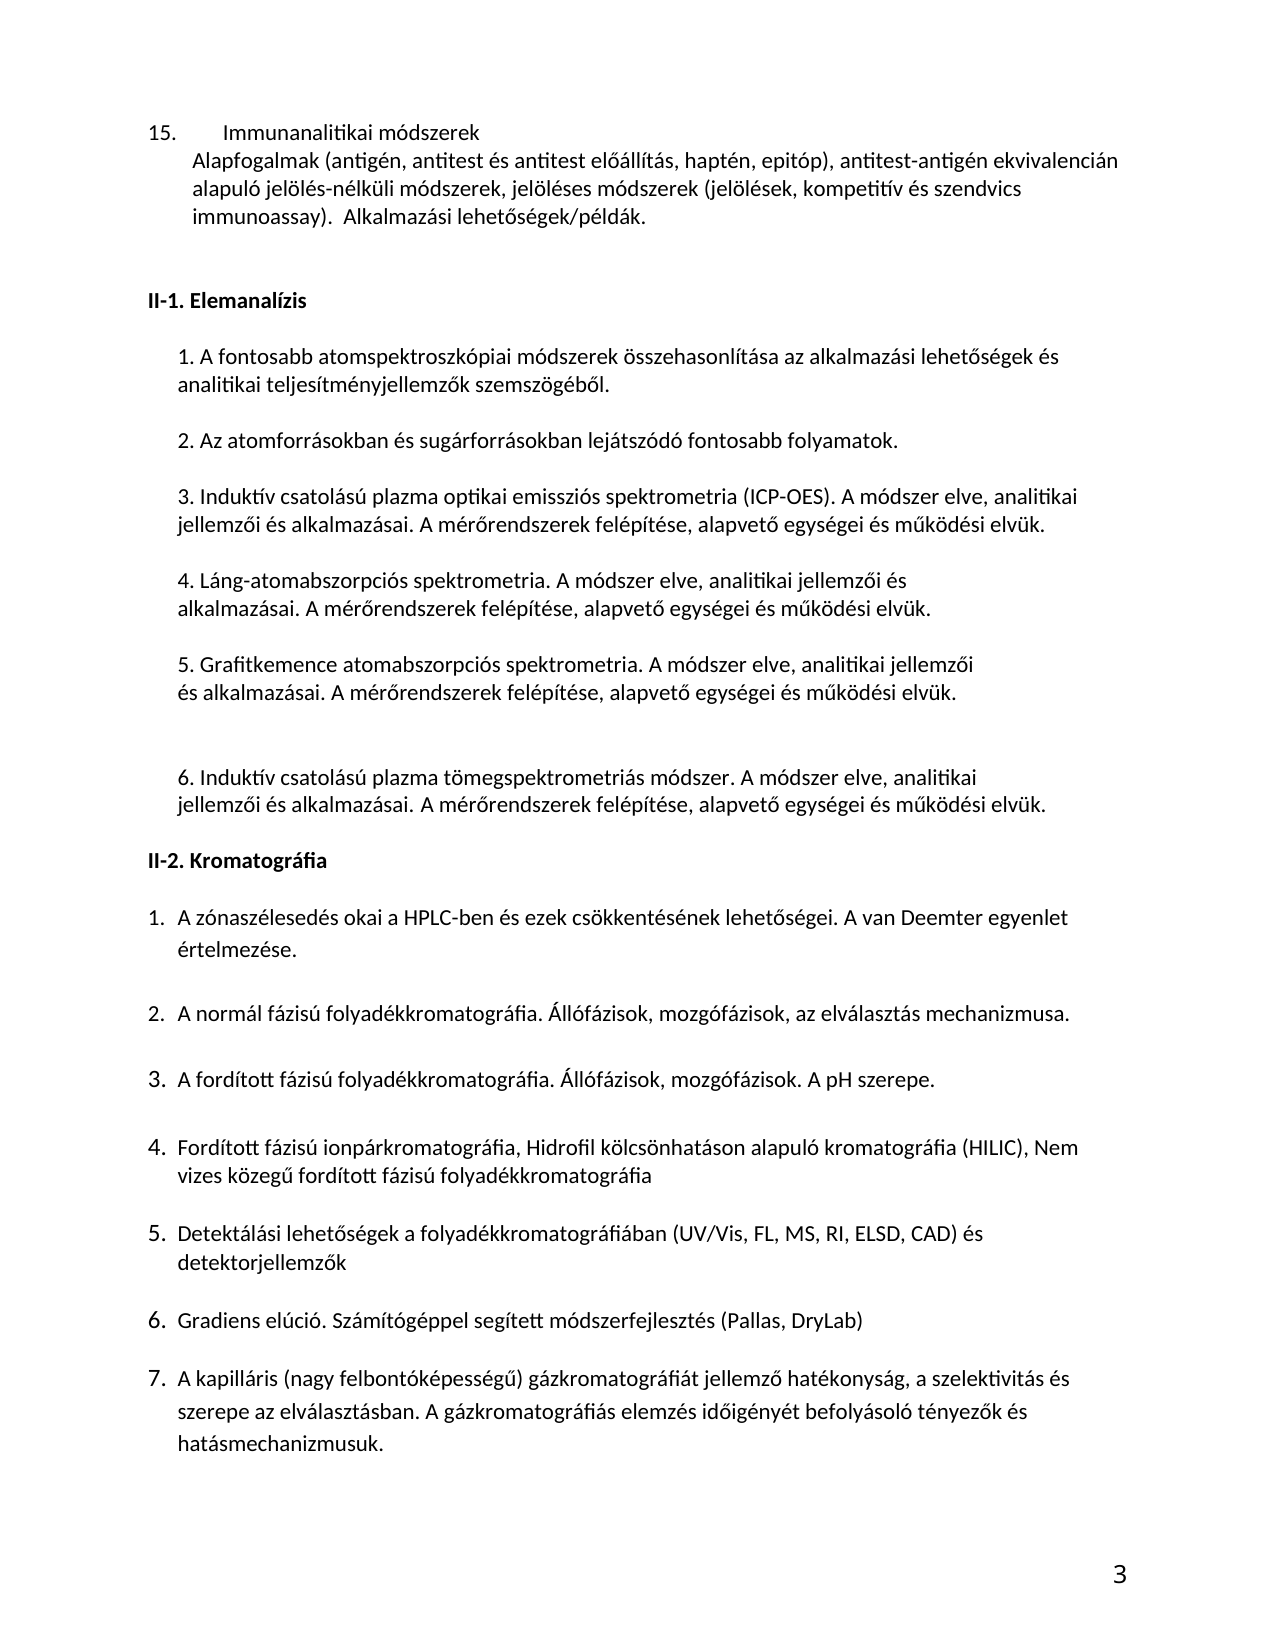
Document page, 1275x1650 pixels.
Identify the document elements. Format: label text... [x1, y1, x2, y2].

text 5. Grafitkemence atomabszorpciós spektrometria. A módszer elve, analitikai jellemzői [148, 651, 1127, 678]
text 2. Az atomforrásokban és sugárforrásokban lejátszódó fontosabb folyamatok. [148, 426, 1127, 454]
text és alkalmazásai. A mérőrendszerek felépítése, alapvető egységei és működési elvük. [148, 678, 1127, 707]
text jellemzői és alkalmazásai. A mérőrendszerek felépítése, alapvető egységei és működési elvük. [148, 791, 1127, 819]
list A kapilláris (nagy felbontóképességű) gázkromatográfiát jellemző hatékonyság, a szelektivitás és szerepe az elválasztásban. A gázkromatográfiás elemzés időigényét befolyásoló tényezők és hatásmechanizmusuk. [148, 1362, 1127, 1457]
list Detektálási lehetőségek a folyadékkromatográfiában (UV/Vis, FL, MS, RI, ELSD, CAD) és detektorjellemzők [148, 1217, 1127, 1276]
text II-1. Elemanalízis [148, 286, 1127, 314]
list Fordított fázisú ionpárkromatográfia, Hidrofil kölcsönhatáson alapuló kromatográfia (HILIC), Nem vizes közegű fordított fázisú folyadékkromatográfia [148, 1131, 1127, 1189]
text 1. A fontosabb atomspektroszkópiai módszerek összehasonlítása az alkalmazási lehetőségek és analitikai teljesítményjellemzők szemszögéből. [177, 342, 1127, 398]
list A fordított fázisú folyadékkromatográfia. Állófázisok, mozgófázisok. A pH szerepe. [148, 1064, 1127, 1094]
text 4. Láng-atomabszorpciós spektrometria. A módszer elve, analitikai jellemzői és [148, 566, 1127, 594]
list A normál fázisú folyadékkromatográfia. Állófázisok, mozgófázisok, az elválasztás mechanizmusa. [148, 999, 1127, 1027]
list A zónaszélesedés okai a HPLC-ben és ezek csökkentésének lehetőségei. A van Deemter egyenlet értelmezése. [148, 903, 1127, 963]
text 3. Induktív csatolású plazma optikai emissziós spektrometria (ICP-OES). A módszer elve, analitikai jellemzői és alkalmazásai. A mérőrendszerek felépítése, alapvető egységei és működési elvük. [177, 482, 1127, 538]
text II-2. Kromatográfia [148, 847, 1127, 875]
text alkalmazásai. A mérőrendszerek felépítése, alapvető egységei és működési elvük. [148, 594, 1127, 622]
list Alapfogalmak (antigén, antitest és antitest előállítás, haptén, epitóp), antitest-antigén ekvivalencián alapuló jelölés-nélküli módszerek, jelöléses módszerek (jelölések, kompetitív és szendvics immunoassay). Alkalmazási lehetőségek/példák. [192, 146, 1127, 230]
list Gradiens elúció. Számítógéppel segített módszerfejlesztés (Pallas, DryLab) [148, 1304, 1127, 1334]
list Immunanalitikai módszerek [148, 118, 1127, 146]
text 6. Induktív csatolású plazma tömegspektrometriás módszer. A módszer elve, analitikai [148, 763, 1127, 791]
